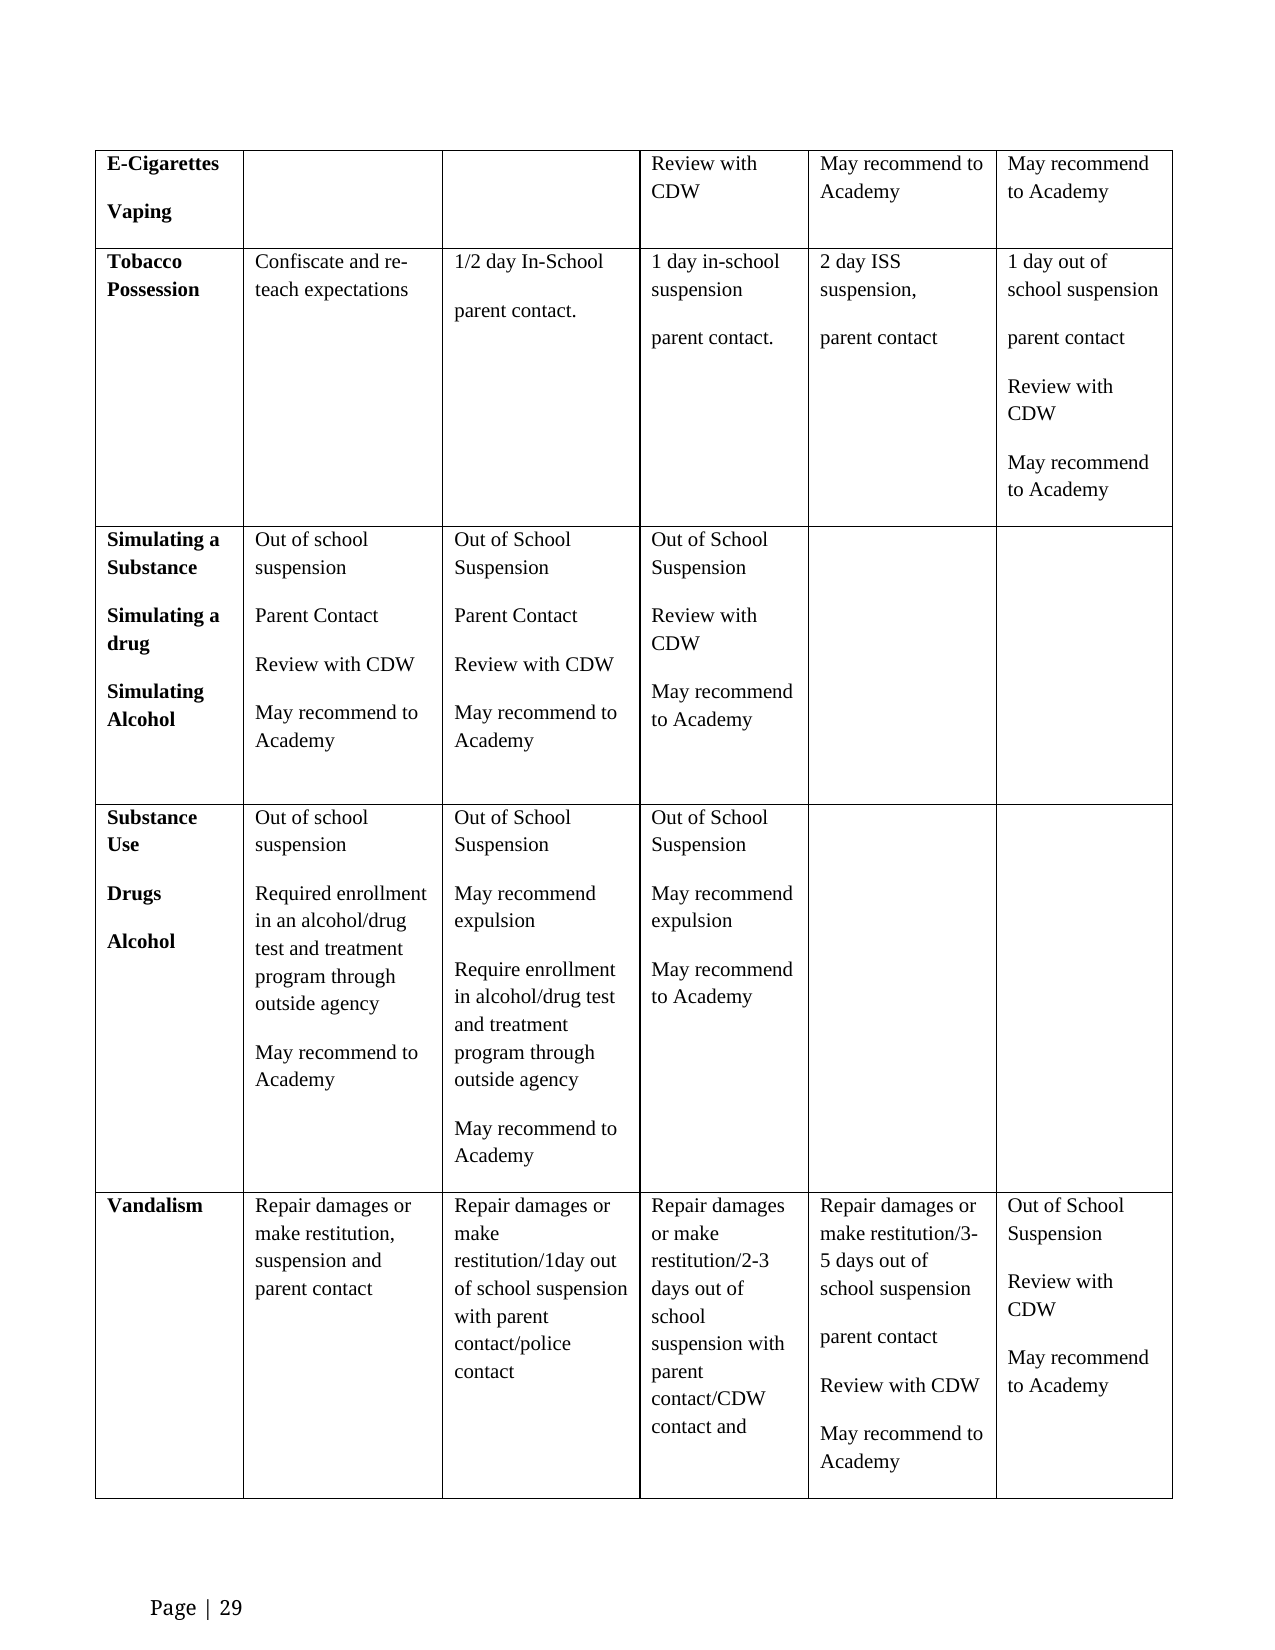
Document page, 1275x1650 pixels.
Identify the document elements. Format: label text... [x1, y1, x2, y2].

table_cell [641, 151, 808, 248]
table_cell Vandalism [96, 1193, 243, 1498]
table_cell 2 day ISS suspension, parent contact [809, 249, 996, 526]
table_cell 1 day out of school suspension parent contact Review with CDW May recommend to Academy [997, 249, 1172, 526]
table_cell Out of school suspension Parent Contact Review with CDW May recommend to Academy [244, 527, 442, 804]
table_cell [244, 151, 442, 248]
table_cell Confiscate and re-teach expectations [244, 249, 442, 526]
table_cell Simulating a Substance Simulating a drug Simulating Alcohol [96, 527, 243, 804]
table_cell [809, 151, 996, 248]
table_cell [443, 1193, 639, 1498]
table_cell [997, 805, 1172, 1192]
table_cell Out of School Suspension Parent Contact Review with CDW May recommend to Academy [443, 527, 639, 804]
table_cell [641, 1193, 808, 1498]
table_cell Substance Use Drugs Alcohol [96, 805, 243, 1192]
table_cell Out of School Suspension May recommend expulsion May recommend to Academy [641, 805, 808, 1192]
table_cell Out of school suspension Required enrollment in an alcohol/drug test and treatment program through outside agency May recommend to Academy [244, 805, 442, 1192]
table_cell Out of School Suspension May recommend expulsion Require enrollment in alcohol/drug test and treatment program through outside agency May recommend to Academy [443, 805, 639, 1192]
table_cell 1/2 day In-School parent contact. [443, 249, 639, 526]
table_cell [997, 527, 1172, 804]
table_cell [809, 805, 996, 1192]
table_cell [997, 151, 1172, 248]
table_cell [443, 151, 639, 248]
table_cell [809, 1193, 996, 1498]
table_cell [809, 527, 996, 804]
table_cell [244, 1193, 442, 1498]
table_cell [96, 151, 243, 248]
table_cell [997, 1193, 1172, 1498]
table_cell 1 day in-school suspension parent contact. [641, 249, 808, 526]
table_cell Tobacco Possession [96, 249, 243, 526]
table_cell Out of School Suspension Review with CDW May recommend to Academy [641, 527, 808, 804]
